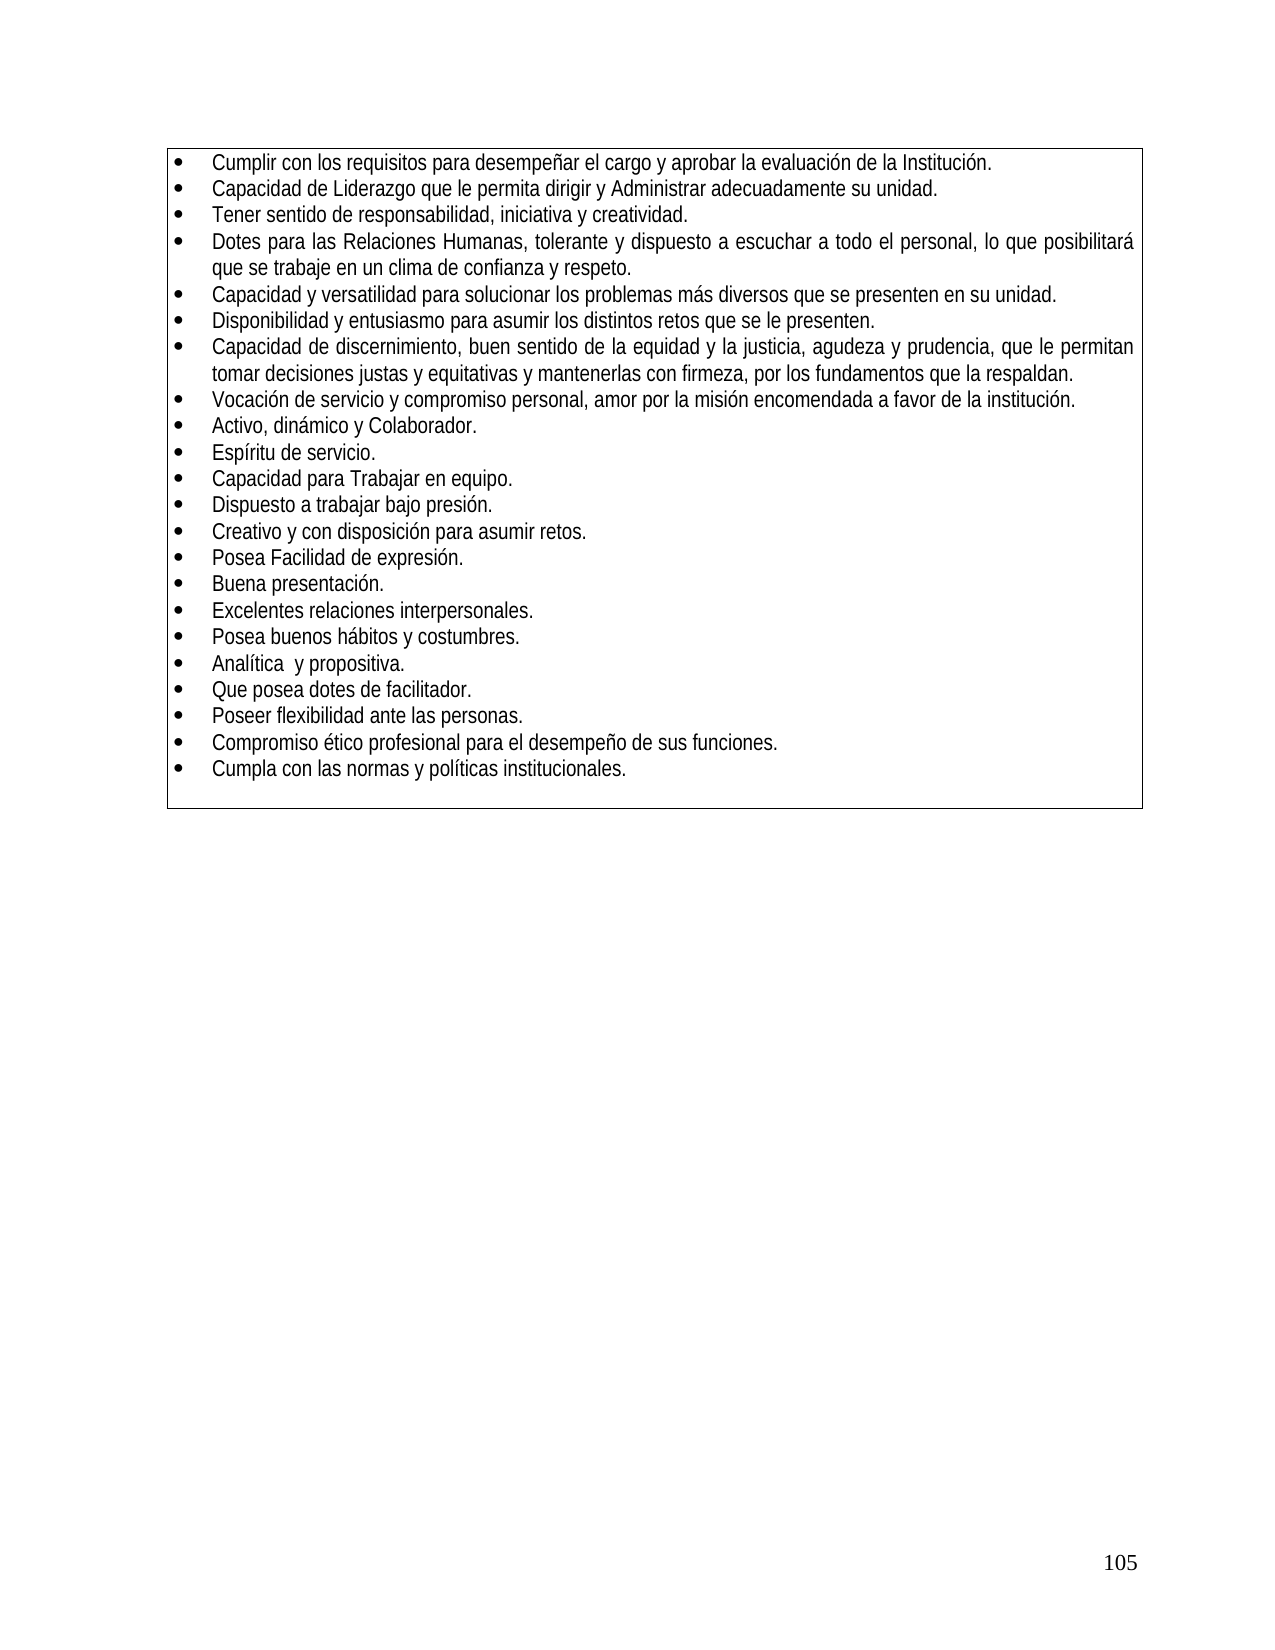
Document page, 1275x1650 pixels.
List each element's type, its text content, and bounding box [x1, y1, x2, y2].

table_cell Cumplir con los requisitos para desempeñar el cargo y aprobar la evaluación de Capacidad de Liderazgo que le permita dirigir y Administrar adecuadamente su unidad. Tener sentido de responsabilidad, iniciativa y creatividad. Dotes para las Relaciones Humanas, tolerante y dispuesto a escuchar a todo el personal, lo que posibilitará que se trabaje en un clima de confianza y respeto. Capacidad y versatilidad para solucionar los problemas más diversos que se presenten en su unidad. Disponibilidad y entusiasmo para asumir los distintos retos que se le presenten. Capacidad de discernimiento, buen sentido de la equidad y la justicia, agudeza y prudencia, que le permitan tomar decisiones justas y equitativas y mantenerlas con firmeza, por los fundamentos que la respaldan. Vocación de servicio y compromiso personal, amor por la misión encomendada a favor de la institución. Activo, dinámico y Colaborador. Espíritu de servicio. Capacidad para Trabajar en equipo. Dispuesto a trabajar bajo presión. Creativo y con disposición para asumir retos. Posea Facilidad de expresión. Buena presentación. Excelentes relaciones interpersonales. Posea buenos hábitos y costumbres. Analítica y propositiva. Que posea dotes de facilitador. Poseer flexibilidad ante las personas. Compromiso ético profesional para el desempeño de sus funciones. Cumpla con las normas y políticas institucionales. [168, 149, 1142, 808]
